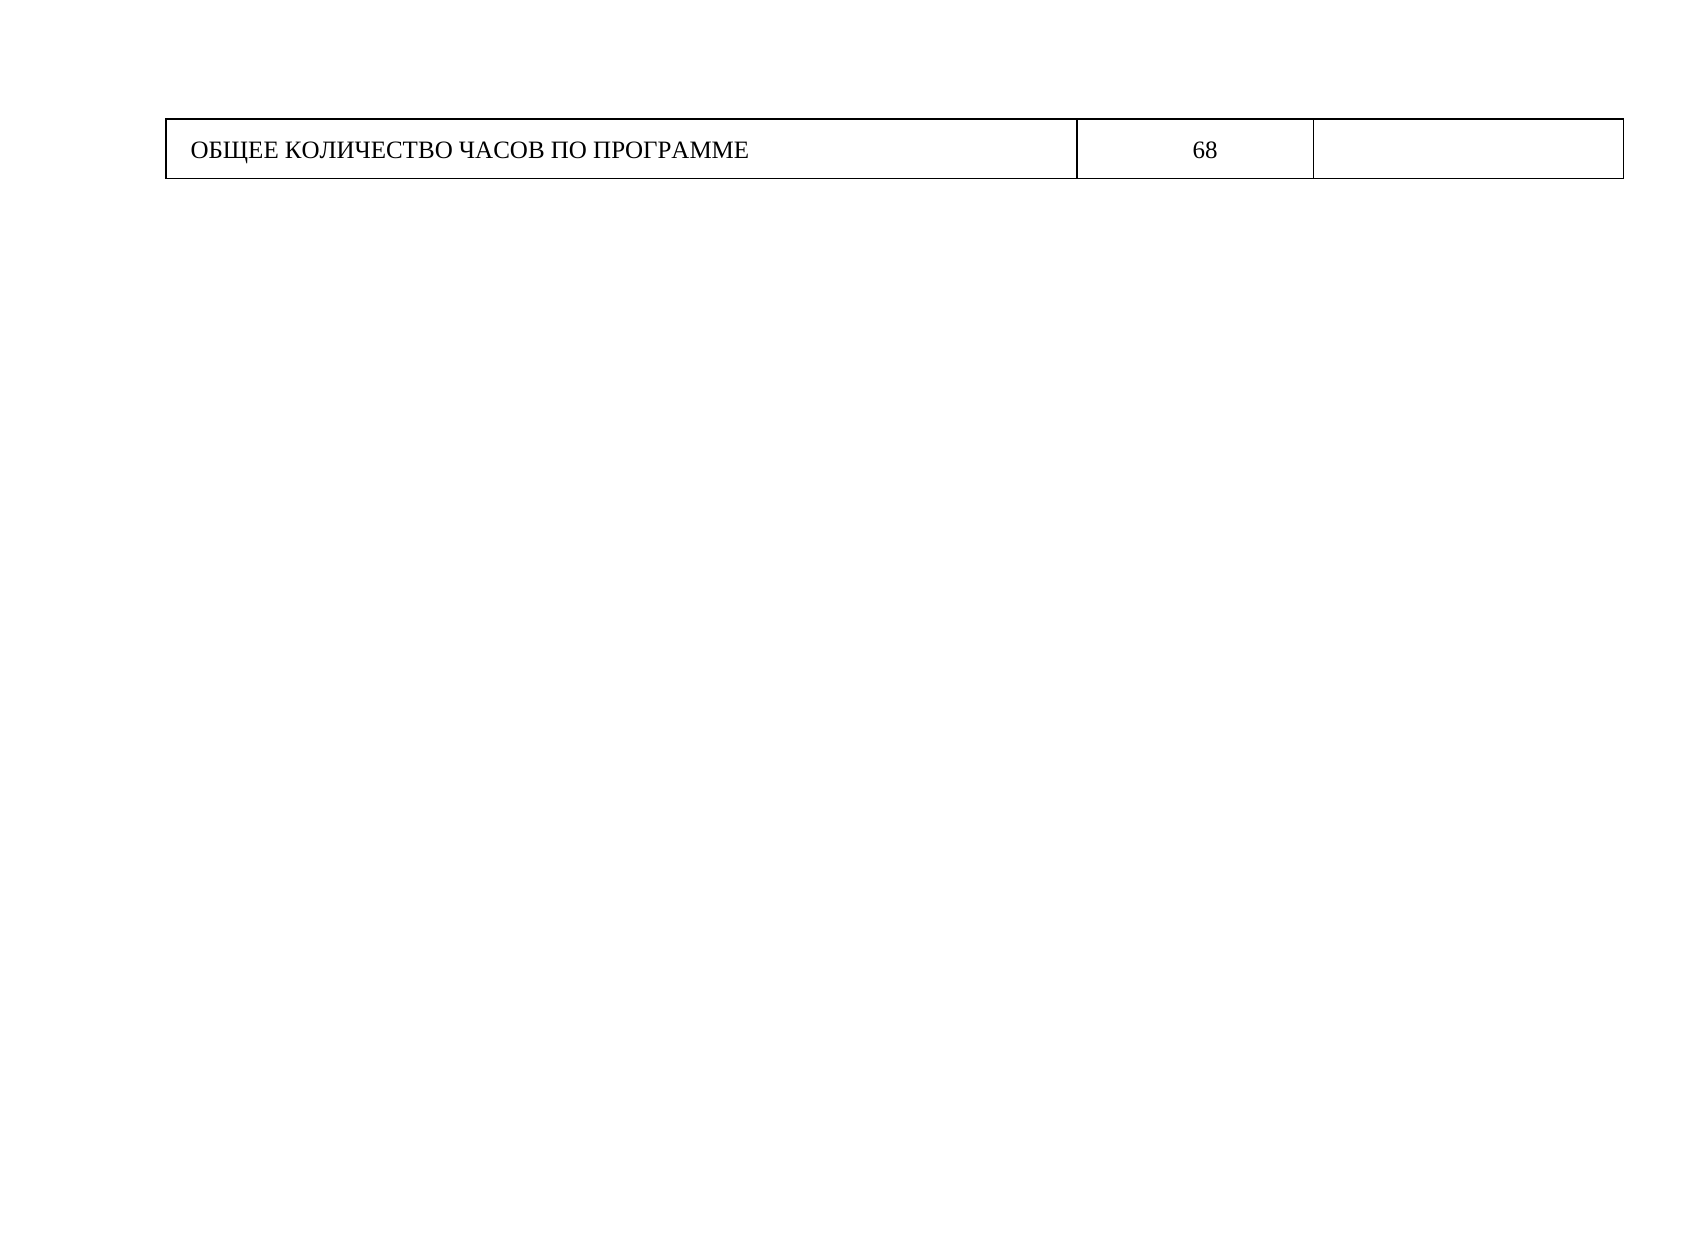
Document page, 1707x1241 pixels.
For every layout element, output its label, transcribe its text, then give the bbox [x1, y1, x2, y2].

table_cell [1314, 120, 1623, 178]
table_cell 68 [1078, 120, 1313, 178]
table_cell ОБЩЕЕ КОЛИЧЕСТВО ЧАСОВ ПО ПРОГРАММЕ [167, 120, 1076, 178]
